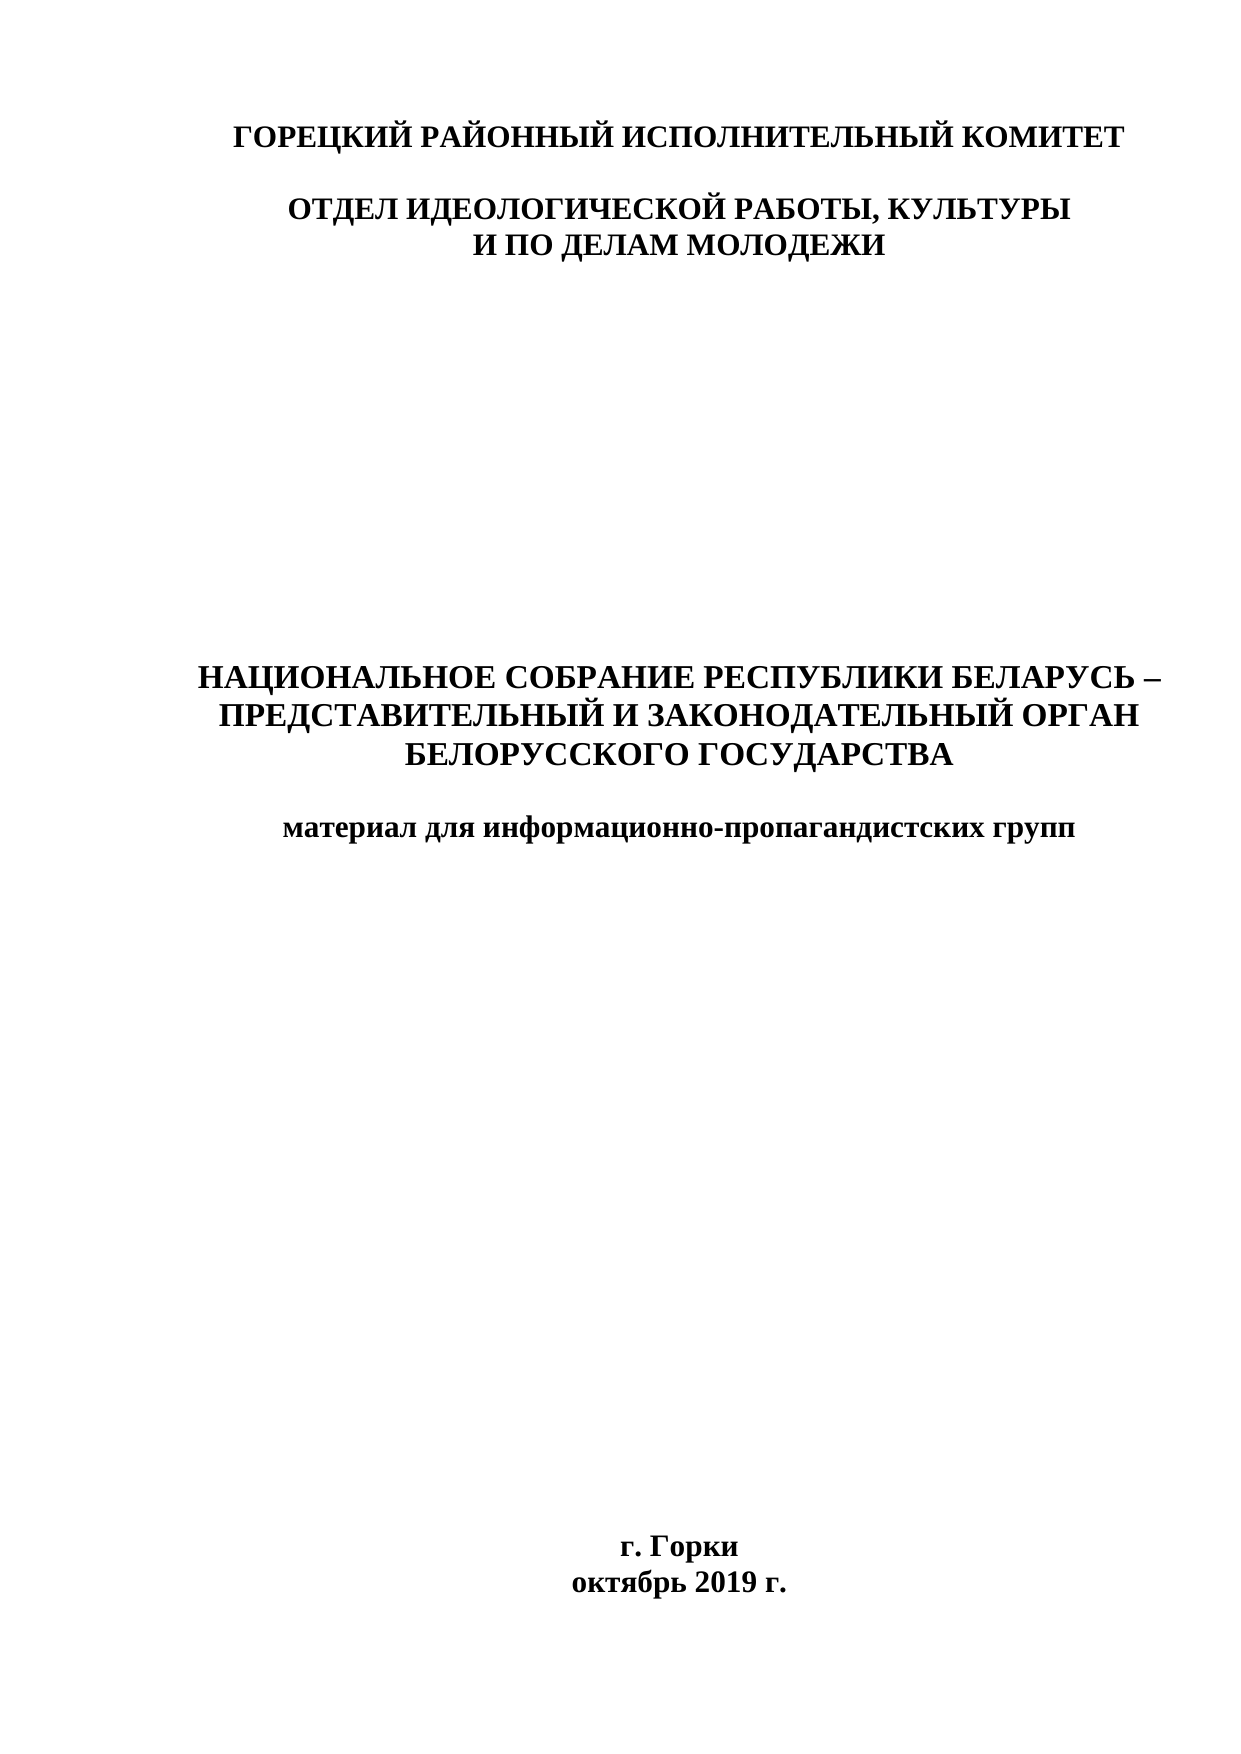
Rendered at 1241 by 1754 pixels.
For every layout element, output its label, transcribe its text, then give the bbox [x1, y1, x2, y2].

text НАЦИОНАЛЬНОЕ СОБРАНИЕ РЕСПУБЛИКИ БЕЛАРУСЬ – ПРЕДСТАВИТЕЛЬНЫЙ И ЗАКОНОДАТЕЛЬНЫЙ ОРГАН БЕЛОРУССКОГО ГОСУДАРСТВА [177, 657, 1181, 772]
text материал для информационно-пропагандистских групп [177, 808, 1181, 844]
text ГОРЕЦКИЙ РАЙОННЫЙ ИСПОЛНИТЕЛЬНЫЙ КОМИТЕТ [177, 118, 1181, 154]
text г. Горки [177, 1527, 1181, 1563]
text И ПО ДЕЛАМ МОЛОДЕЖИ [177, 226, 1181, 262]
text ОТДЕЛ ИДЕОЛОГИЧЕСКОЙ РАБОТЫ, КУЛЬТУРЫ [177, 190, 1181, 226]
text октябрь 2019 г. [177, 1563, 1181, 1599]
